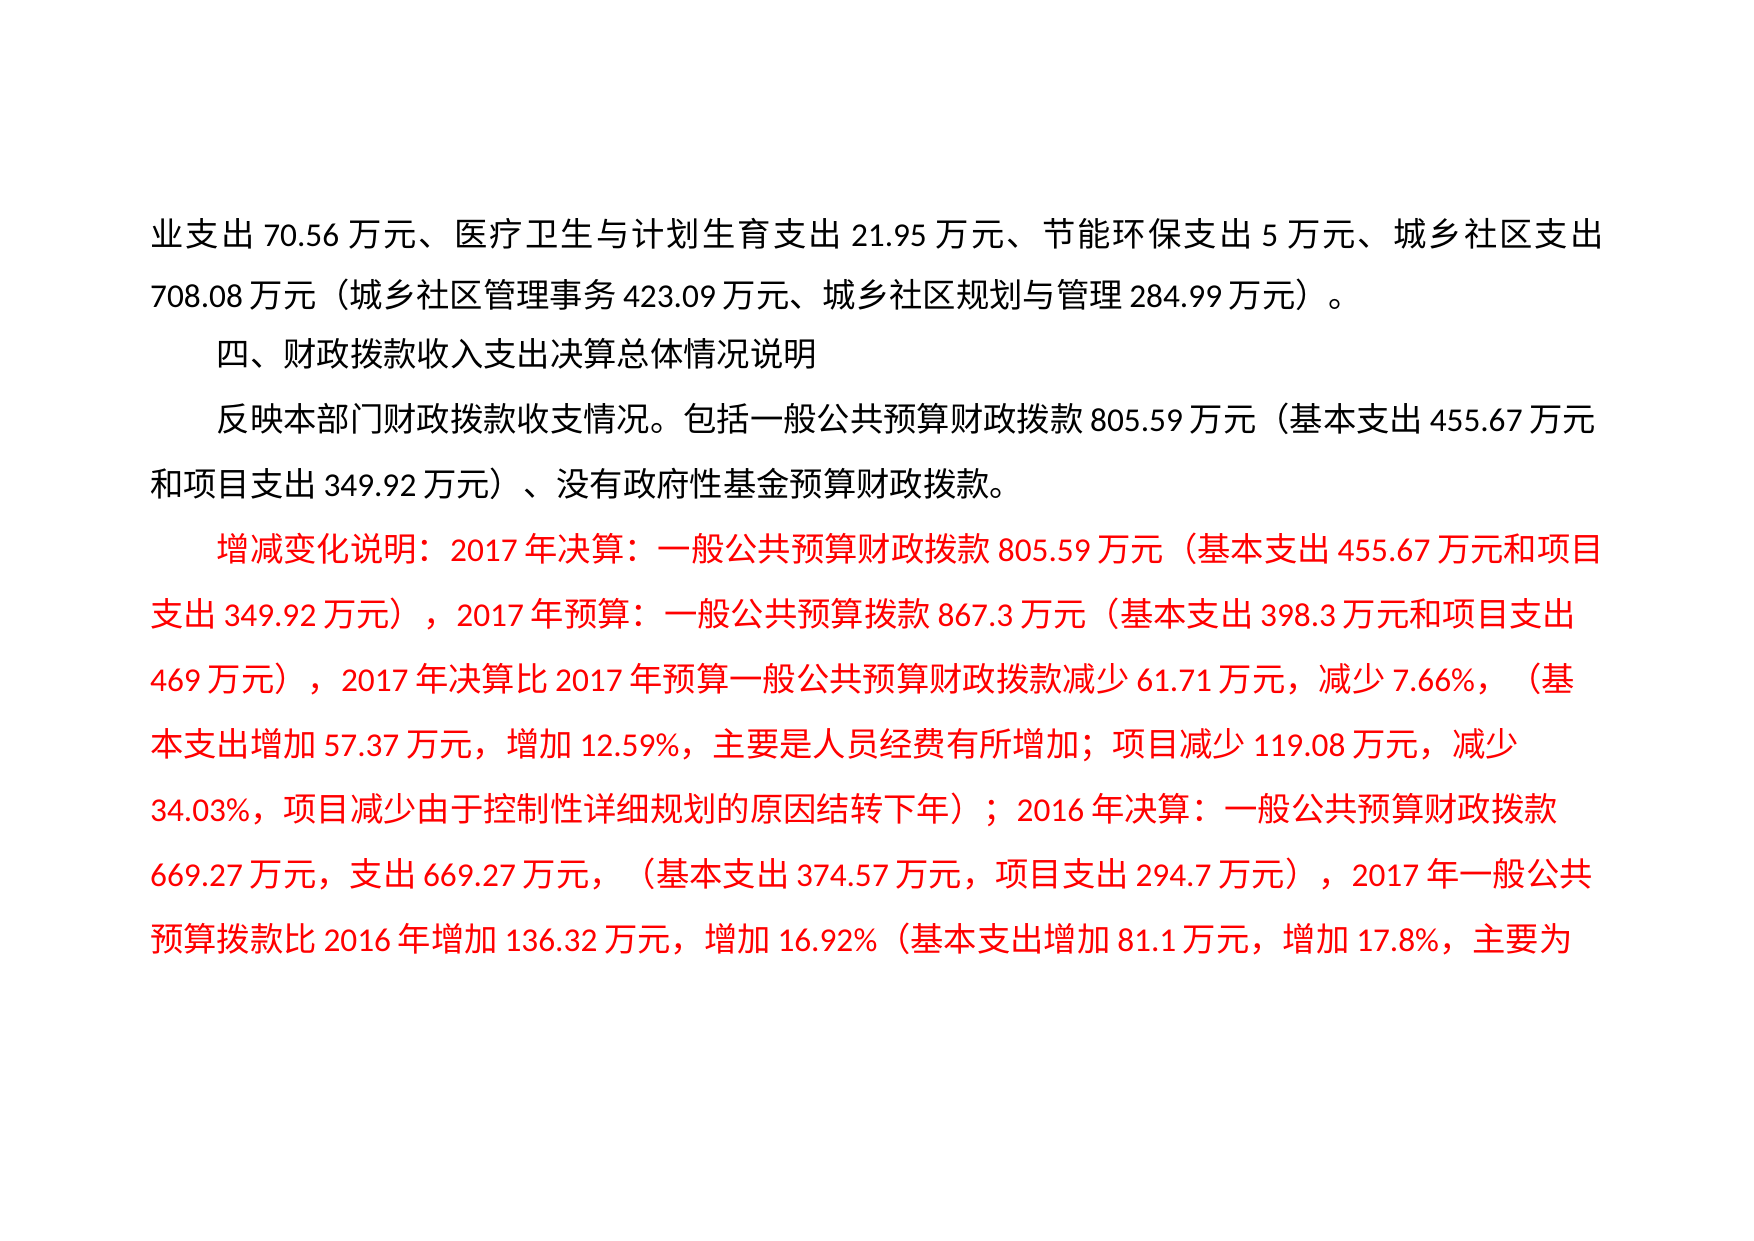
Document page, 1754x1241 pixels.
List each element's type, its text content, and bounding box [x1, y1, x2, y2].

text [150, 198, 1604, 319]
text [150, 514, 1604, 969]
text 反映本部门财政拨款收支情况。包括一般公共预算财政拨款805.59万元（基本支出455.67万元和项目支出349.92万元）、没有政府性基金预算财政拨款。 [150, 384, 1604, 514]
text 四、财政拨款收入支出决算总体情况说明 [150, 319, 1604, 384]
